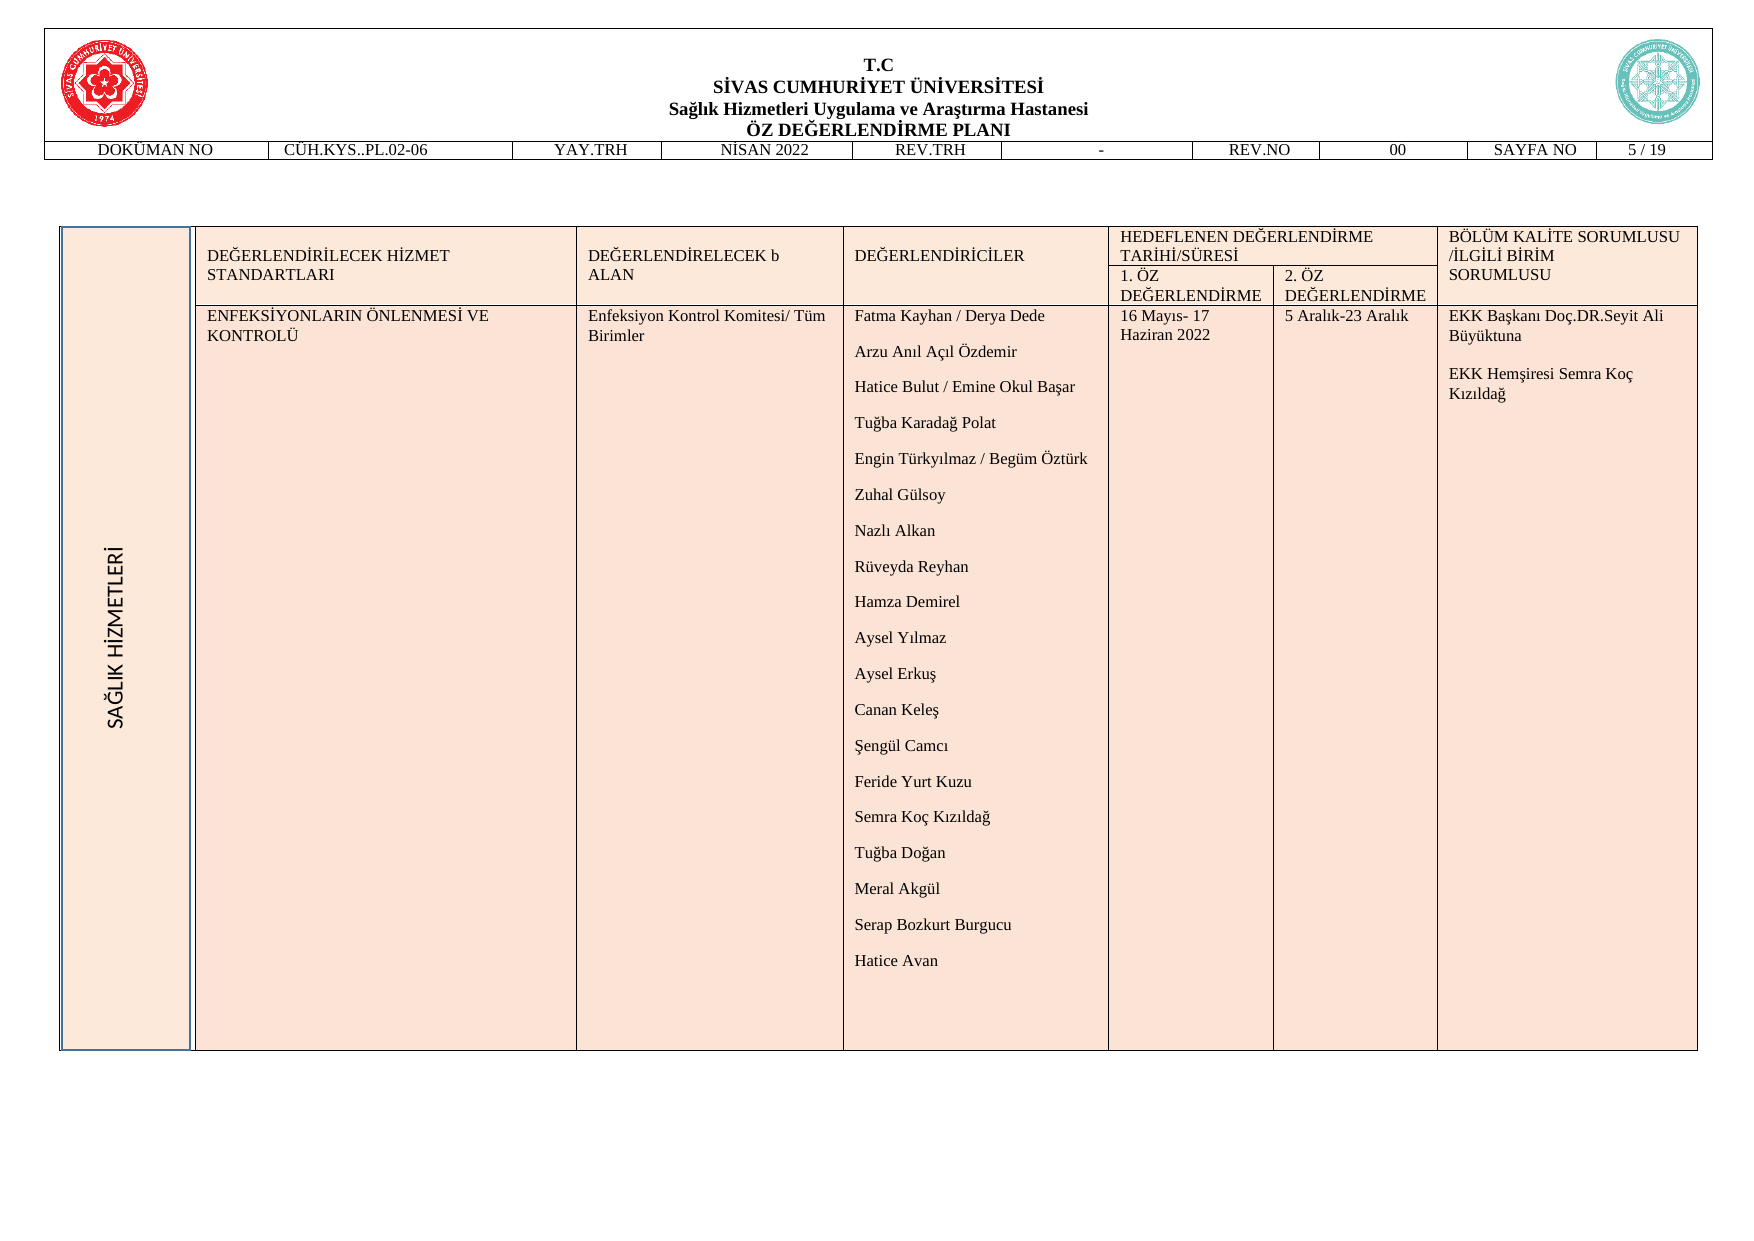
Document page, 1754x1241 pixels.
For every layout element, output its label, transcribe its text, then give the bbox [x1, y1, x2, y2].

table_header [191, 227, 195, 1050]
table_header DEĞERLENDİRELECEK b ALAN [577, 227, 843, 304]
table_cell 1. ÖZ DEĞERLENDİRME [1109, 266, 1273, 304]
table_header DEĞERLENDİRİCİLER [844, 227, 1108, 304]
table_header HEDEFLENEN DEĞERLENDİRME TARİHİ/SÜRESİ [1109, 227, 1437, 265]
table_cell 2. ÖZ DEĞERLENDİRME [1274, 266, 1437, 304]
table_cell EKK Başkanı Doç.DR.Seyit Ali Büyüktuna EKK Hemşiresi Semra Koç Kızıldağ [1438, 306, 1697, 1050]
table_cell Enfeksiyon Kontrol Komitesi/ Tüm Birimler [577, 306, 843, 1050]
table_cell Fatma Kayhan / Derya Dede Arzu Anıl Açıl Özdemir Hatice Bulut / Emine Okul Başar Tuğba Karadağ Polat Engin Türkyılmaz / Begüm Öztürk Zuhal Gülsoy Nazlı Alkan Rüveyda Reyhan Hamza Demirel Aysel Yılmaz Aysel Erkuş Canan Keleş Şengül Camcı Feride Yurt Kuzu Semra Koç Kızıldağ Tuğba Doğan Meral Akgül Serap Bozkurt Burgucu Hatice Avan [844, 306, 1108, 1050]
table_cell 5 Aralık-23 Aralık [1274, 306, 1437, 1050]
picture [1611, 36, 1704, 128]
table_header DEĞERLENDİRİLECEK HİZMET STANDARTLARI [196, 227, 576, 304]
table_cell 16 Mayıs- 17 Haziran 2022 [1109, 306, 1273, 1050]
table_header BÖLÜM KALİTE SORUMLUSU /İLGİLİ BİRİM SORUMLUSU [1438, 227, 1697, 304]
table_cell ENFEKSİYONLARIN ÖNLENMESİ VE KONTROLÜ [196, 306, 576, 1050]
picture [58, 38, 150, 128]
